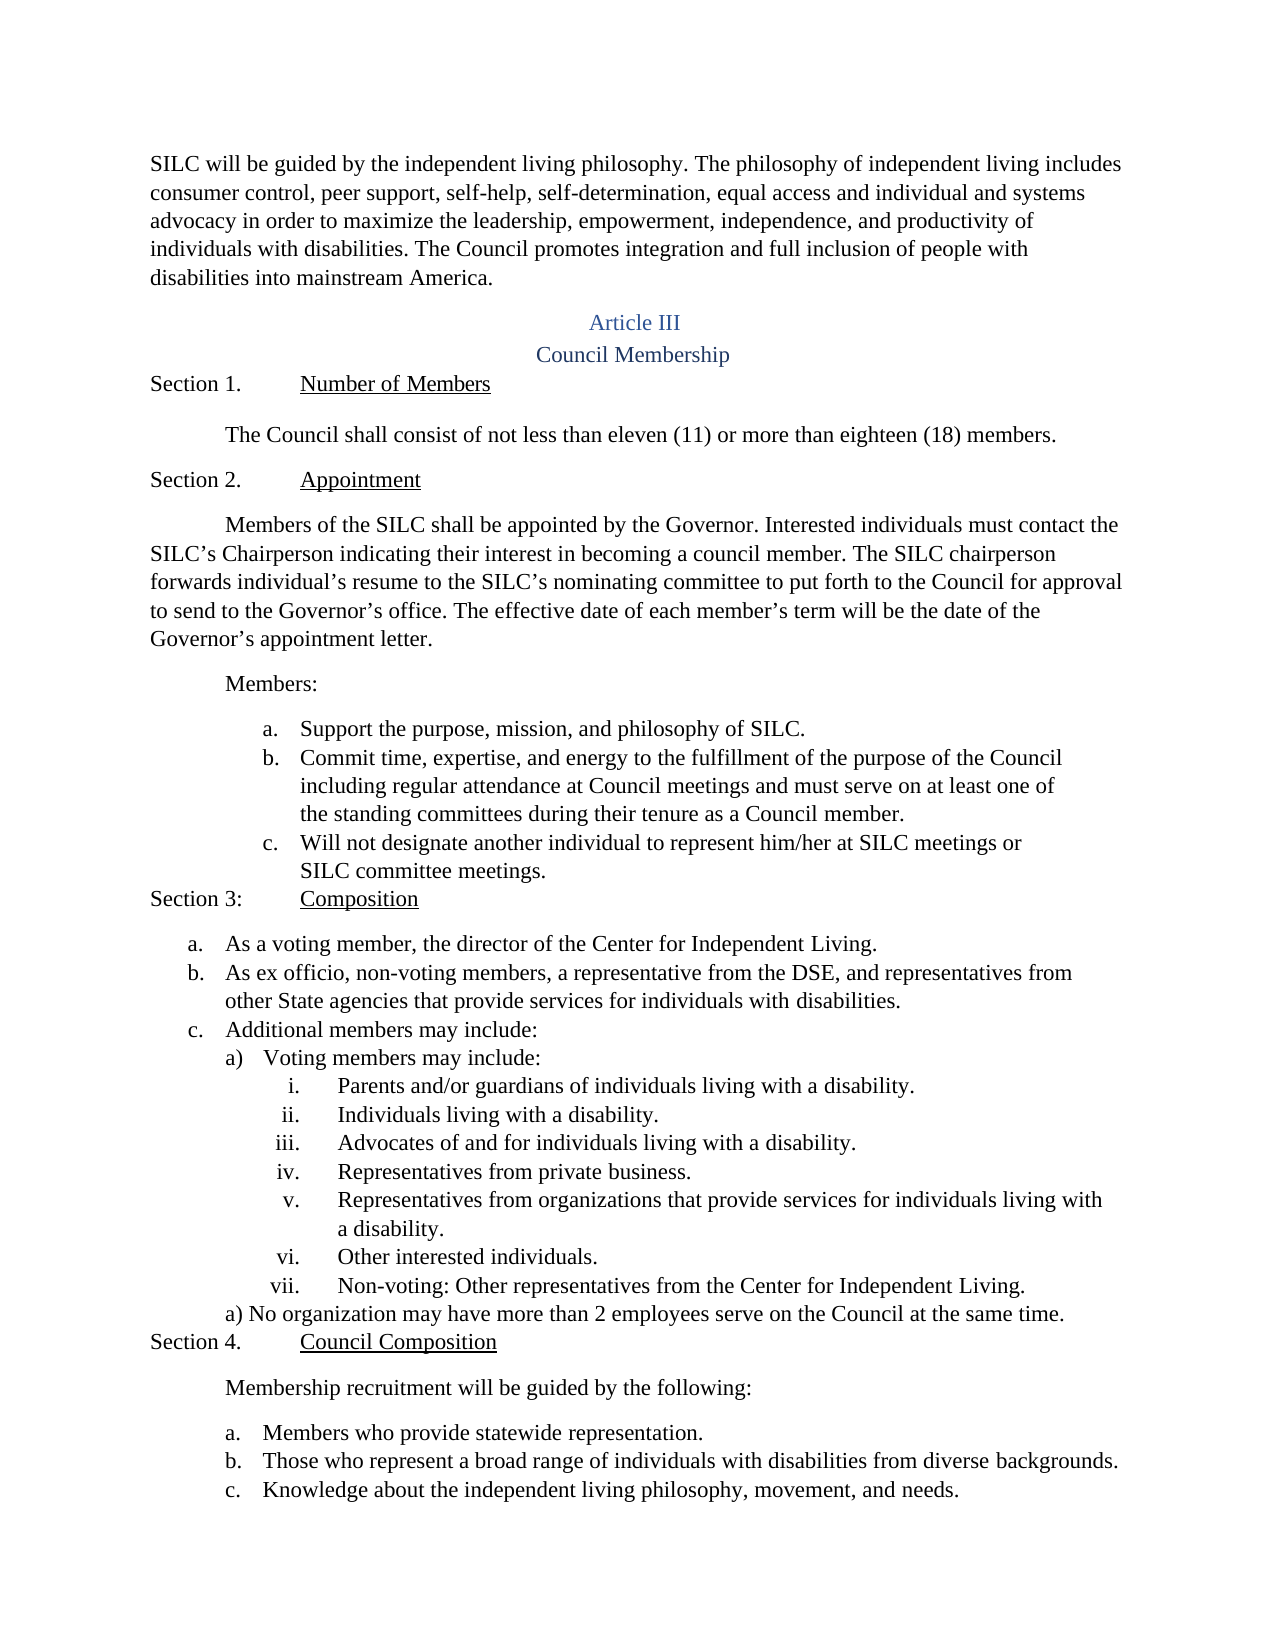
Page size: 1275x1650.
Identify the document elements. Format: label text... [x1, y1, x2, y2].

list Those who represent a broad range of individuals with disabilities from diverse backgrounds. [225, 1447, 1242, 1473]
text a) No organization may have more than 2 employees serve on the Council at the same time. Section 4. Council Composition [150, 1300, 1070, 1355]
list Parents and/or guardians of individuals living with a disability. [288, 1072, 1242, 1099]
text Members of the SILC shall be appointed by the Governor. Interested individuals must contact the SILC’s Chairperson indicating their interest in becoming a council member. The SILC chairperson forwards individual’s resume to the SILC’s nominating committee to put forth to the Council for approval to send to the Governor’s office. The effective date of each member’s term will be the date of the Governor’s appointment letter. [150, 511, 1125, 651]
text Section 3: Composition [150, 885, 1242, 912]
text Section 1. Number of Members [150, 370, 492, 396]
list Knowledge about the independent living philosophy, movement, and needs. [225, 1476, 1242, 1502]
list Individuals living with a disability. [281, 1101, 1242, 1127]
list Commit time, expertise, and energy to the fulfillment of the purpose of the Council including regular attendance at Council meetings and must serve on at least one of the standing committees during their tenure as a Council member. [262, 743, 1089, 827]
text Membership recruitment will be guided by the following: [225, 1374, 1242, 1400]
text The Council shall consist of not less than eleven (11) or more than eighteen (18) members. [225, 421, 1242, 447]
list As a voting member, the director of the Center for Independent Living. [187, 930, 1242, 957]
list Non-voting: Other representatives from the Center for Independent Living. [270, 1272, 1242, 1298]
list Advocates of and for individuals living with a disability. [275, 1129, 1242, 1156]
text Section 2. Appointment [150, 466, 1242, 492]
text SILC will be guided by the independent living philosophy. The philosophy of independent living includes consumer control, peer support, self-help, self-determination, equal access and individual and systems advocacy in order to maximize the leadership, empowerment, independence, and productivity of individuals with disabilities. The Council promotes integration and full inclusion of people with disabilities into mainstream America. [150, 150, 1124, 290]
list Representatives from organizations that provide services for individuals living with a disability. [283, 1186, 1119, 1241]
text Article III Council Membership [536, 309, 751, 367]
list Members who provide statewide representation. [225, 1419, 1242, 1445]
list Representatives from private business. [276, 1158, 1242, 1184]
list Other interested individuals. [276, 1243, 1242, 1269]
list As ex officio, non-voting members, a representative from the DSE, and representatives from other State agencies that provide services for individuals with disabilities. [187, 959, 1074, 1013]
list Will not designate another individual to represent him/her at SILC meetings or SILC committee meetings. [262, 829, 1078, 883]
list Support the purpose, mission, and philosophy of SILC. [262, 715, 1242, 742]
list Additional members may include: [71, 1016, 538, 1042]
text Members: [225, 670, 1242, 696]
list Voting members may include: [71, 1044, 541, 1071]
